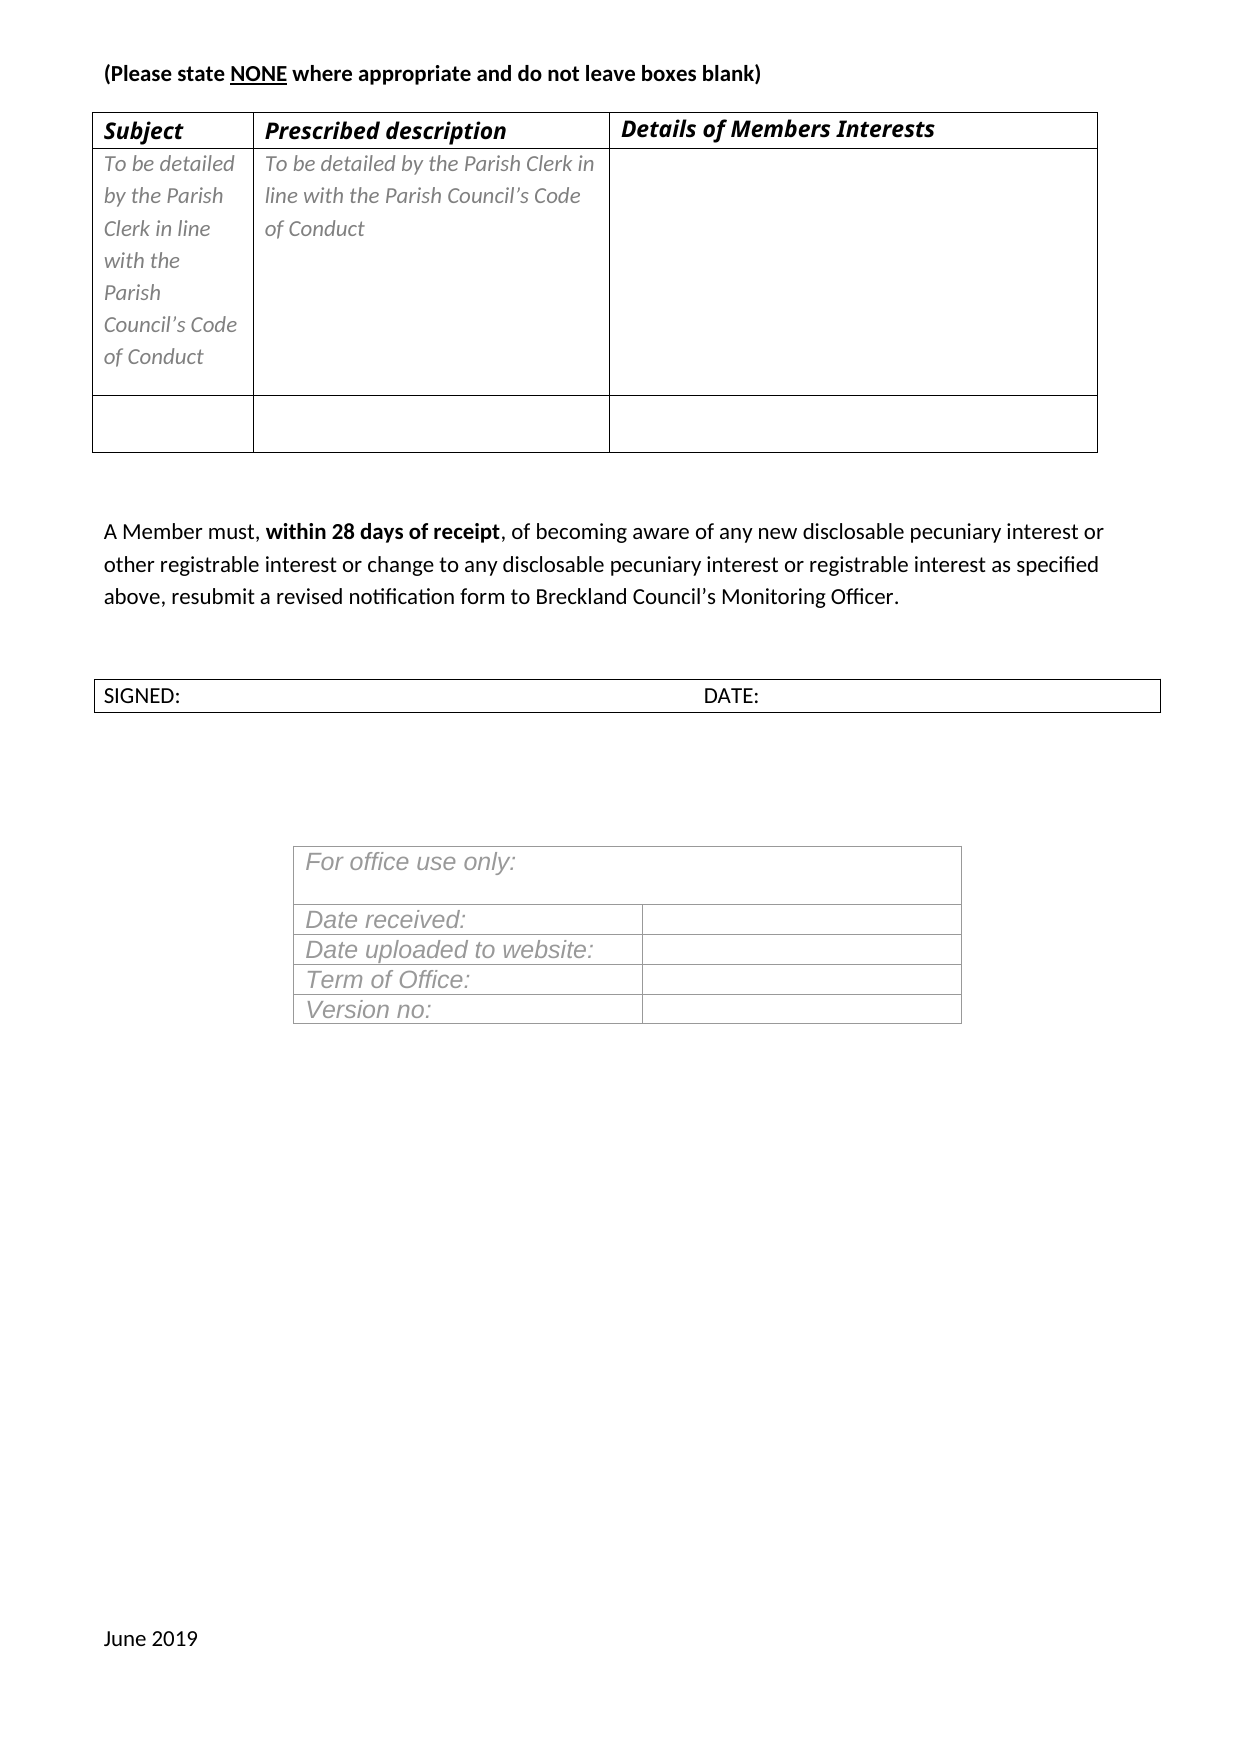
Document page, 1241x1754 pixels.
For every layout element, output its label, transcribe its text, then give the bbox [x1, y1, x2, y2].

table_cell To be detailed by the Parish Clerk in line with the Parish Council’s Code of Conduct [254, 149, 609, 395]
table_cell Version no: [294, 995, 642, 1023]
table_cell Date received: [294, 905, 642, 934]
table_cell [643, 965, 961, 993]
table_cell [643, 935, 961, 964]
table_cell [610, 149, 1097, 395]
table_header Details of Members Interests [610, 113, 1097, 148]
table_cell [643, 905, 961, 934]
table_cell [643, 995, 961, 1023]
table_header Prescribed description [254, 113, 609, 148]
table_header For office use only: [294, 847, 961, 904]
table_cell Date uploaded to website: [294, 935, 642, 964]
table_cell [610, 396, 1097, 452]
table_cell Term of Office: [294, 965, 642, 993]
table_cell [254, 396, 609, 452]
text A Member must, within 28 days of receipt, of becoming aware of any new disclosable pecuniary interest or other registrable interest or change to any disclosable pecuniary interest or registrable interest as specified above, resubmit a revised notification form to Breckland Council’s Monitoring Officer. [103, 517, 1152, 610]
text SIGNED: DATE: [95, 680, 1160, 712]
text (Please state NONE where appropriate and do not leave boxes blank) [103, 59, 1152, 87]
table_cell [93, 396, 253, 452]
table_cell To be detailed by the Parish Clerk in line with the Parish Council’s Code of Conduct [93, 149, 253, 395]
table_header Subject [93, 113, 253, 148]
